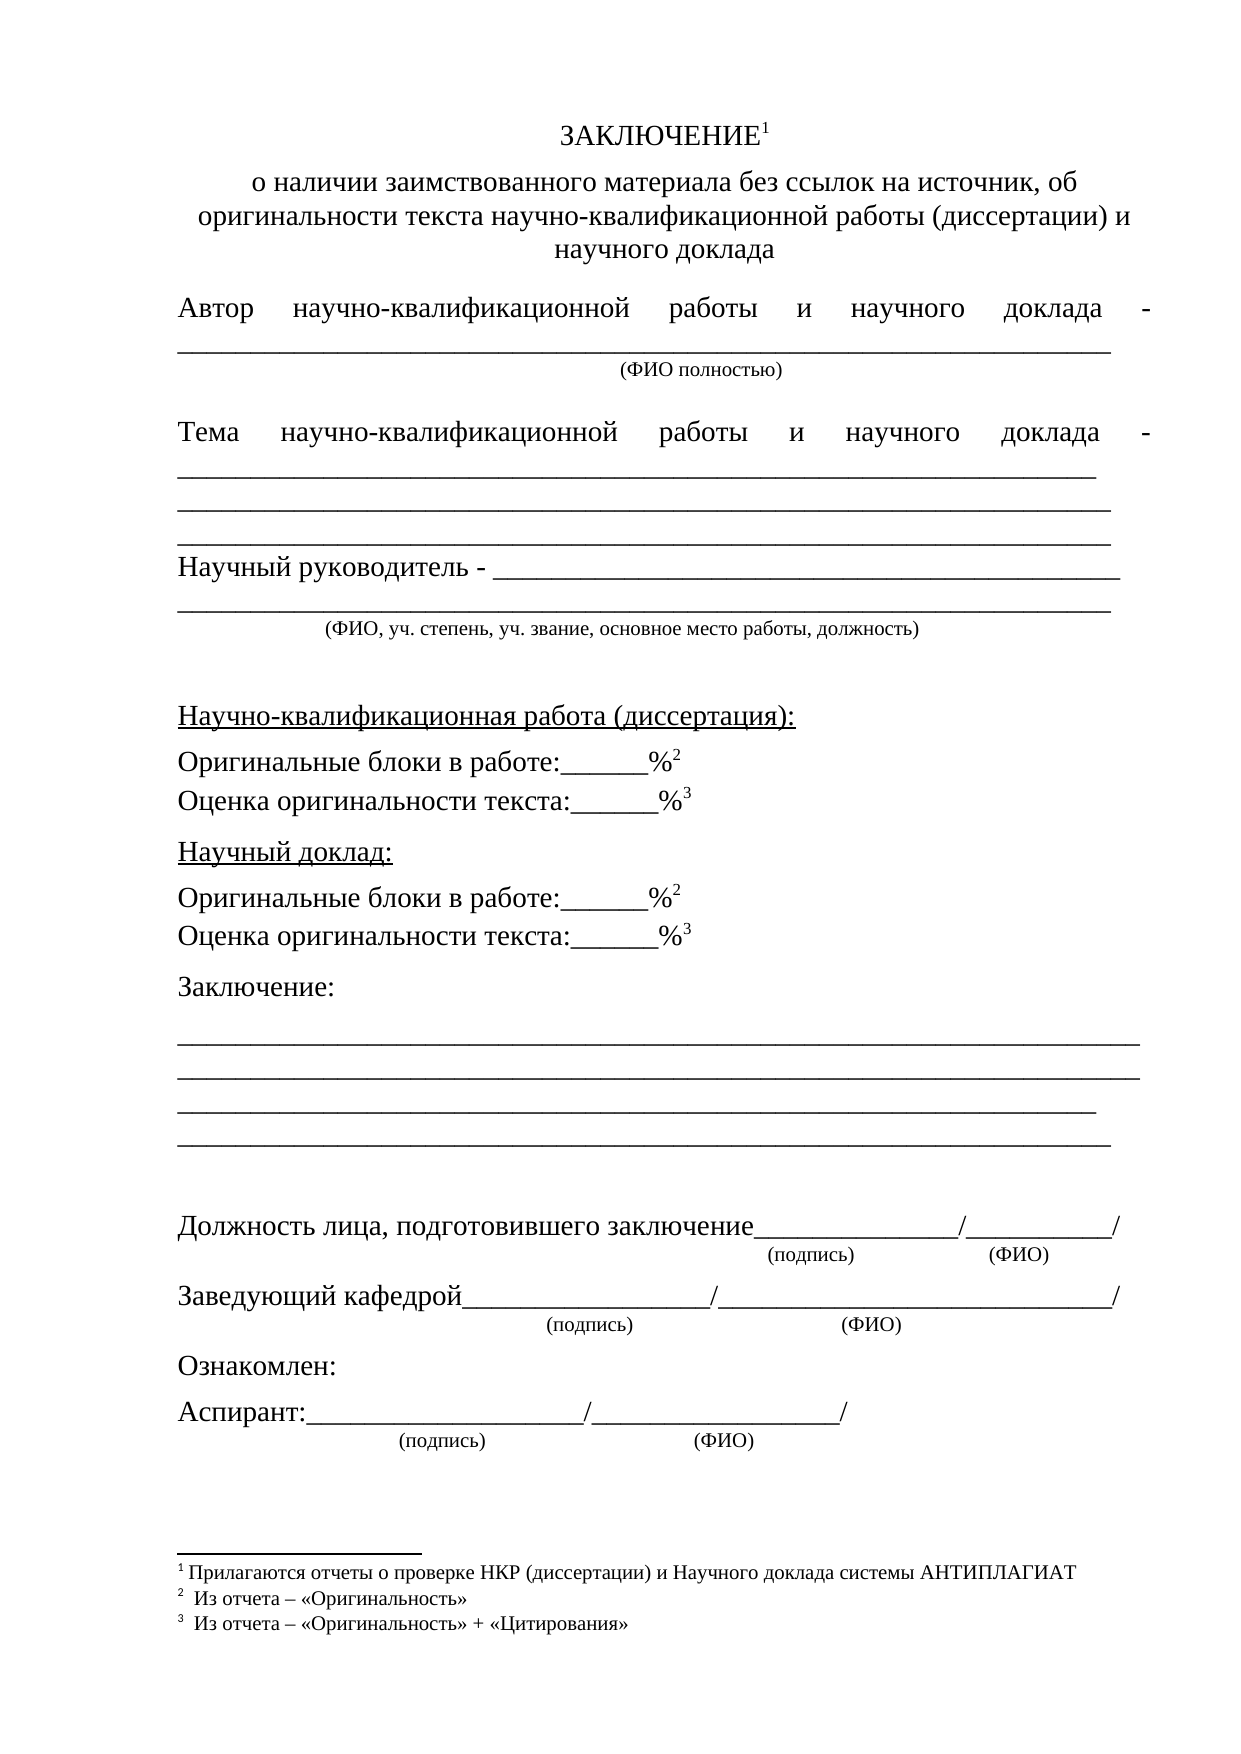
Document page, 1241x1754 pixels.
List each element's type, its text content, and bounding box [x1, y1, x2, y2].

list Заведующий кафедрой_________________/___________________________/ [177, 1278, 1152, 1312]
list Научный доклад: [177, 834, 1152, 867]
list Оригинальные блоки в работе:______% [177, 744, 1152, 778]
list Научный руководитель - ___________________________________________ [177, 549, 1152, 582]
list Научно-квалификационная работа (диссертация): [177, 698, 1152, 732]
list (ФИО полностью) [177, 357, 1152, 381]
list (подпись) (ФИО) [177, 1242, 1152, 1266]
list Заключение: [177, 969, 1152, 1003]
list Оценка оригинальности текста:______%3 [177, 918, 1152, 952]
list о наличии заимствованного материала без ссылок на источник, об оригинальности текста научно-квалификационной работы (диссертации) и научного доклада [177, 164, 1152, 265]
list ЗАКЛЮЧЕНИЕ [177, 118, 1152, 152]
list Оценка оригинальности текста:______% [177, 783, 1152, 816]
list Должность лица, подготовившего заключение______________/__________/ [177, 1208, 1152, 1242]
list ________________________________________________________________ [177, 482, 1152, 515]
list Оригинальные блоки в работе:______%2 [177, 880, 1152, 913]
list (подпись) (ФИО) [177, 1312, 1152, 1336]
list ___________________________________________________________________________________________________________________________________________________________________________________________________ [177, 1016, 1152, 1116]
list (подпись) (ФИО) [177, 1428, 1152, 1452]
list Автор научно-квалификационной работы и научного доклада - ________________________________________________________________ [177, 290, 1152, 357]
list ________________________________________________________________ [177, 1116, 1152, 1150]
list ________________________________________________________________ [177, 582, 1152, 616]
list ________________________________________________________________ [177, 515, 1152, 549]
list (ФИО, уч. степень, уч. звание, основное место работы, должность) [177, 616, 1152, 640]
list Тема научно-квалификационной работы и научного доклада - _______________________________________________________________ [177, 414, 1152, 482]
list Аспирант:___________________/_________________/ [177, 1394, 1152, 1428]
list Ознакомлен: [177, 1348, 1152, 1382]
